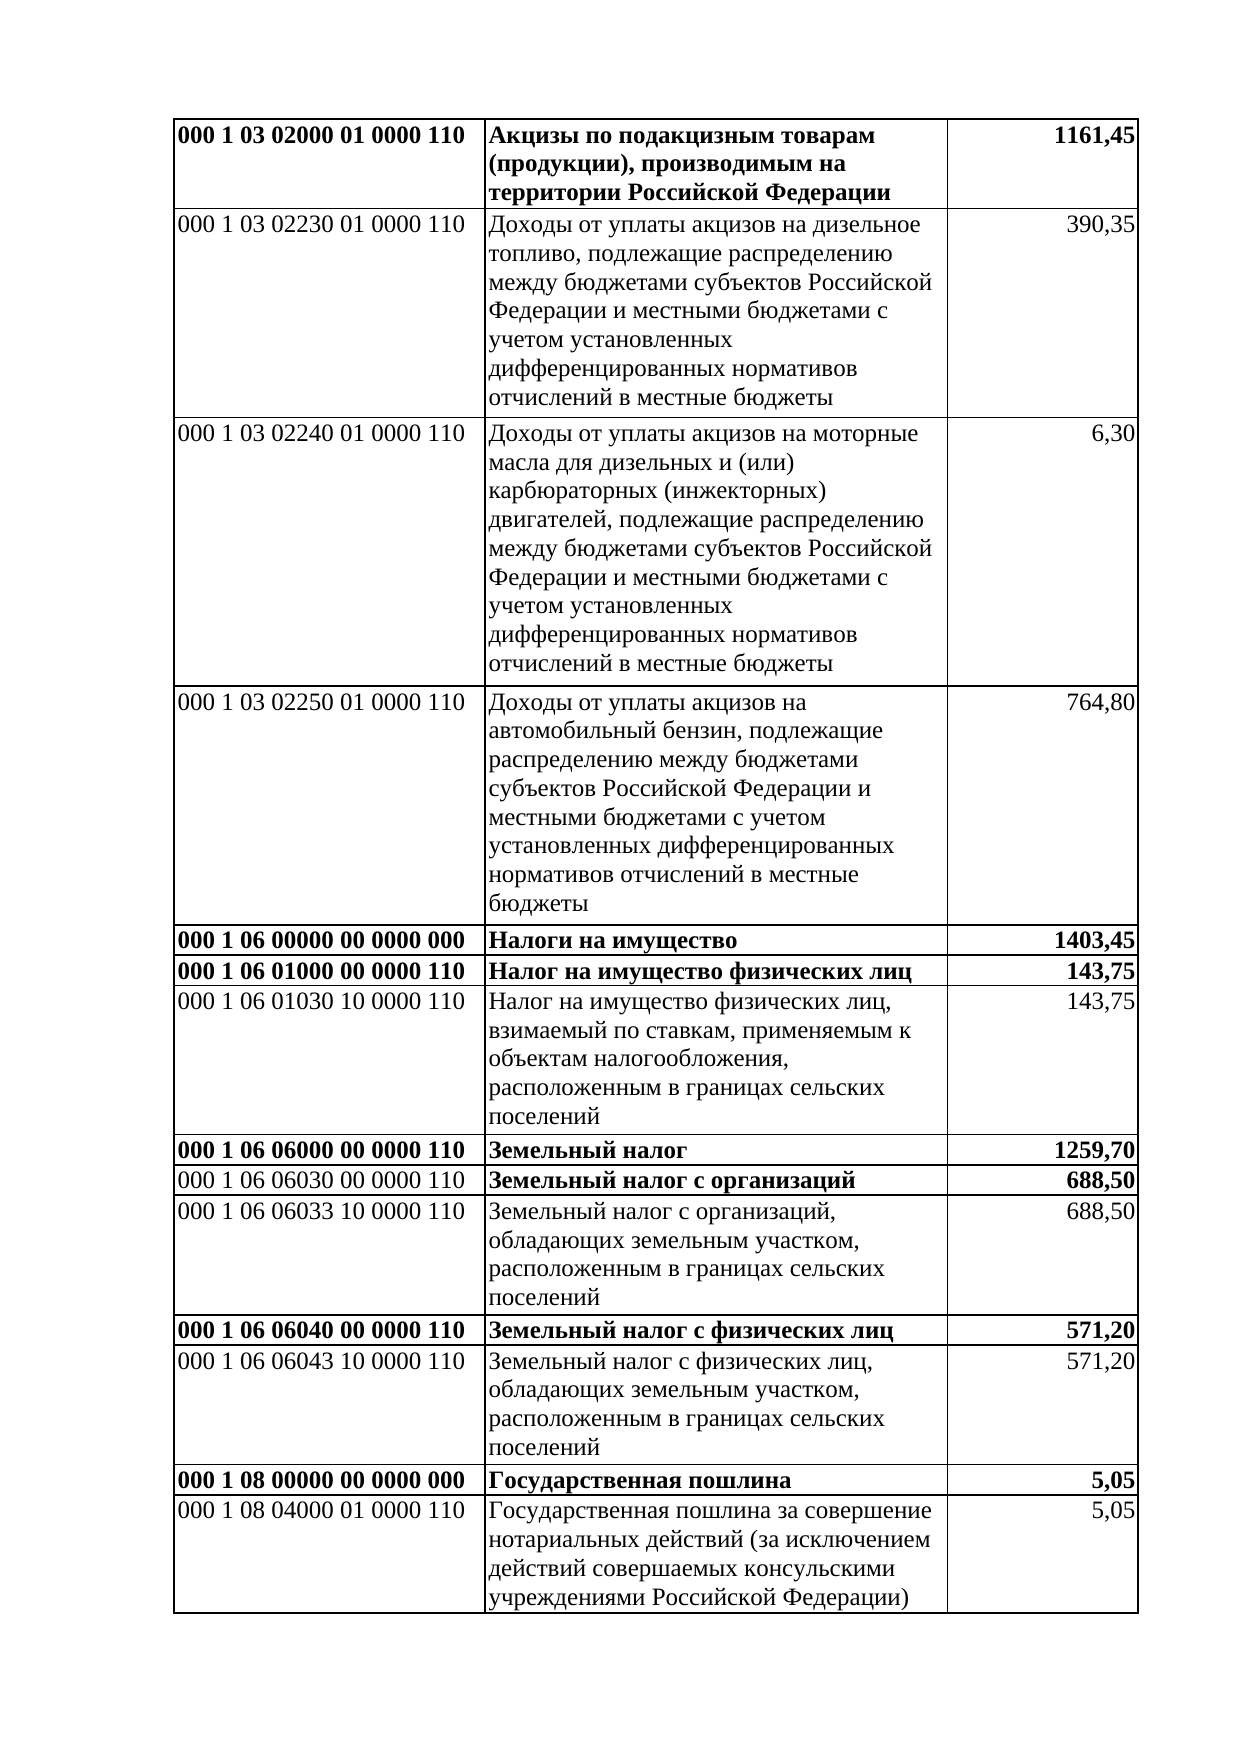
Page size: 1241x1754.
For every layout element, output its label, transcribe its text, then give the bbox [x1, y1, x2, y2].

table_cell 000 1 06 06040 00 0000 110 [175, 1316, 484, 1344]
table_cell 000 1 06 00000 00 0000 000 [175, 926, 484, 954]
table_cell 1259,70 [948, 1135, 1137, 1164]
table_cell Доходы от уплаты акцизов на моторные масла для дизельных и (или) карбюраторных (инжекторных) двигателей, подлежащие распределению между бюджетами субъектов Российской Федерации и местными бюджетами с учетом установленных дифференцированных нормативов отчислений в местные бюджеты [486, 418, 947, 685]
table_cell 000 1 03 02000 01 0000 110 [175, 120, 484, 208]
table_cell 390,35 [948, 209, 1137, 417]
table_cell Налоги на имущество [486, 926, 947, 954]
table_cell Земельный налог [486, 1135, 947, 1164]
table_cell Земельный налог с организаций, обладающих земельным участком, расположенным в границах сельских поселений [486, 1196, 947, 1314]
table_cell 000 1 06 06033 10 0000 110 [175, 1196, 484, 1314]
table_cell 1403,45 [948, 926, 1137, 954]
table_cell 5,05 [948, 1465, 1137, 1494]
table_cell 764,80 [948, 687, 1137, 924]
table_cell 000 1 03 02240 01 0000 110 [175, 418, 484, 685]
table_cell Земельный налог с организаций [486, 1166, 947, 1194]
table_cell 000 1 03 02250 01 0000 110 [175, 687, 484, 924]
table_cell Государственная пошлина [486, 1465, 947, 1494]
table_cell 000 1 06 06000 00 0000 110 [175, 1135, 484, 1164]
table_cell 000 1 03 02230 01 0000 110 [175, 209, 484, 417]
table_cell 5,05 [948, 1496, 1137, 1612]
table_cell Доходы от уплаты акцизов на автомобильный бензин, подлежащие распределению между бюджетами субъектов Российской Федерации и местными бюджетами с учетом установленных дифференцированных нормативов отчислений в местные бюджеты [486, 687, 947, 924]
table_cell 000 1 06 06030 00 0000 110 [175, 1166, 484, 1194]
table_cell Налог на имущество физических лиц [486, 956, 947, 984]
table_cell Налог на имущество физических лиц, взимаемый по ставкам, применяемым к объектам налогообложения, расположенным в границах сельских поселений [486, 986, 947, 1134]
table_cell Акцизы по подакцизным товарам (продукции), производимым на территории Российской Федерации [486, 120, 947, 208]
table_cell Государственная пошлина за совершение нотариальных действий (за исключением действий совершаемых консульскими учреждениями Российской Федерации) [486, 1496, 947, 1612]
table_cell Доходы от уплаты акцизов на дизельное топливо, подлежащие распределению между бюджетами субъектов Российской Федерации и местными бюджетами с учетом установленных дифференцированных нормативов отчислений в местные бюджеты [486, 209, 947, 417]
table_cell 000 1 06 06043 10 0000 110 [175, 1346, 484, 1464]
table_cell 688,50 [948, 1196, 1137, 1314]
table_cell Земельный налог с физических лиц [486, 1316, 947, 1344]
table_cell 000 1 08 00000 00 0000 000 [175, 1465, 484, 1494]
table_cell 688,50 [948, 1166, 1137, 1194]
table_cell 000 1 08 04000 01 0000 110 [175, 1496, 484, 1612]
table_cell 143,75 [948, 986, 1137, 1134]
table_cell 1161,45 [948, 120, 1137, 208]
table_cell 6,30 [948, 418, 1137, 685]
table_cell 571,20 [948, 1316, 1137, 1344]
table_cell 143,75 [948, 956, 1137, 984]
table_cell Земельный налог с физических лиц, обладающих земельным участком, расположенным в границах сельских поселений [486, 1346, 947, 1464]
table_cell 000 1 06 01000 00 0000 110 [175, 956, 484, 984]
table_cell 571,20 [948, 1346, 1137, 1464]
table_cell 000 1 06 01030 10 0000 110 [175, 986, 484, 1134]
